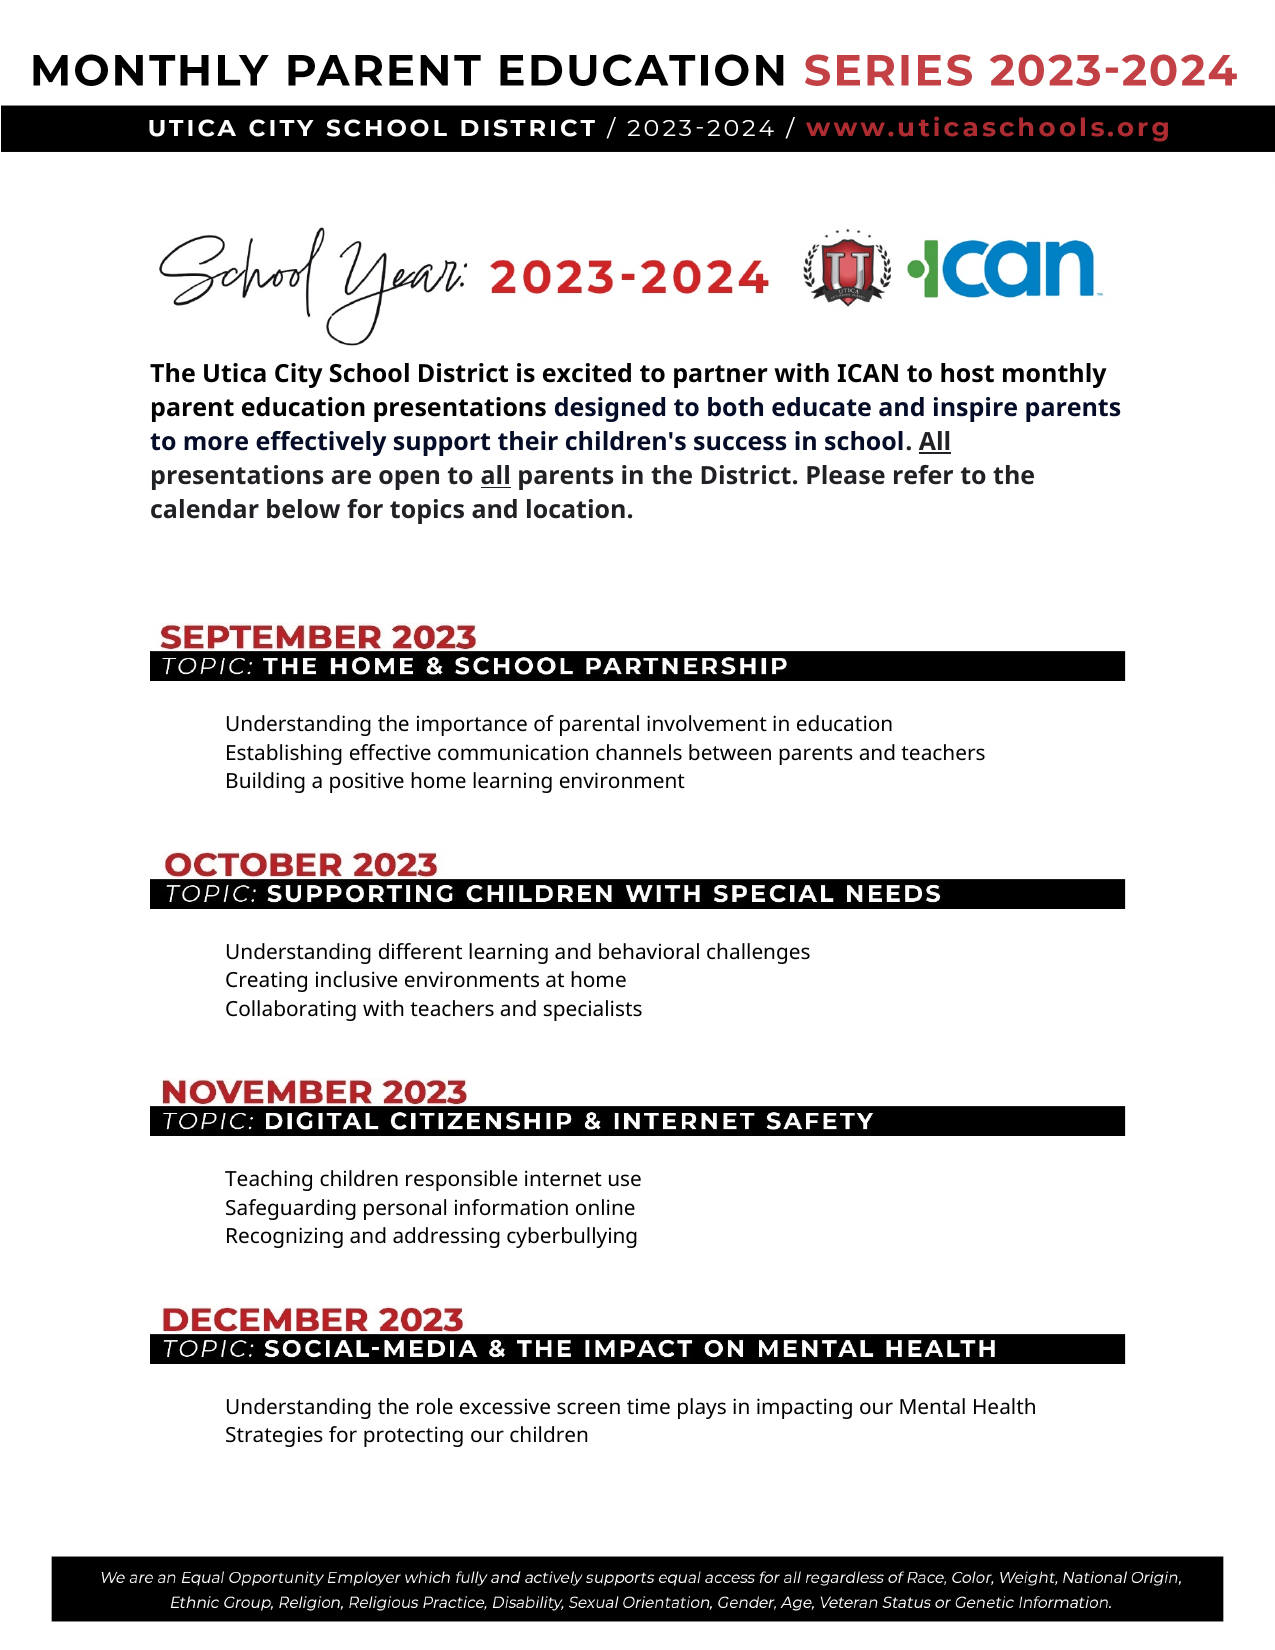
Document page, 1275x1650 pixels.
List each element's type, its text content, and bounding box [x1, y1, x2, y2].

text Establishing effective communication channels between parents and teachers [150, 738, 1125, 766]
text Creating inclusive environments at home [150, 965, 1125, 994]
text Understanding the role excessive screen time plays in impacting our Mental Health [150, 1392, 1125, 1420]
picture [51, 1555, 1224, 1638]
text Building a positive home learning environment [150, 766, 1125, 794]
picture [150, 851, 1125, 909]
picture [150, 1306, 1125, 1364]
text Understanding different learning and behavioral challenges [150, 937, 1125, 965]
text Strategies for protecting our children [150, 1420, 1125, 1449]
text Understanding the importance of parental involvement in education [150, 709, 1125, 738]
text Teaching children responsible internet use [150, 1164, 1125, 1193]
picture [1, 2, 1275, 356]
text Recognizing and addressing cyberbullying [150, 1221, 1125, 1250]
text Collaborating with teachers and specialists [150, 994, 1125, 1022]
picture [150, 623, 1125, 681]
text Safeguarding personal information online [150, 1193, 1125, 1221]
picture [150, 1078, 1125, 1136]
text The Utica City School District is excited to partner with ICAN to host monthly parent education presentations designed to both educate and inspire parents to more effectively support their children's success in school. All presentations are open to all parents in the District. Please refer to the calendar below for topics and location. [150, 356, 1125, 526]
